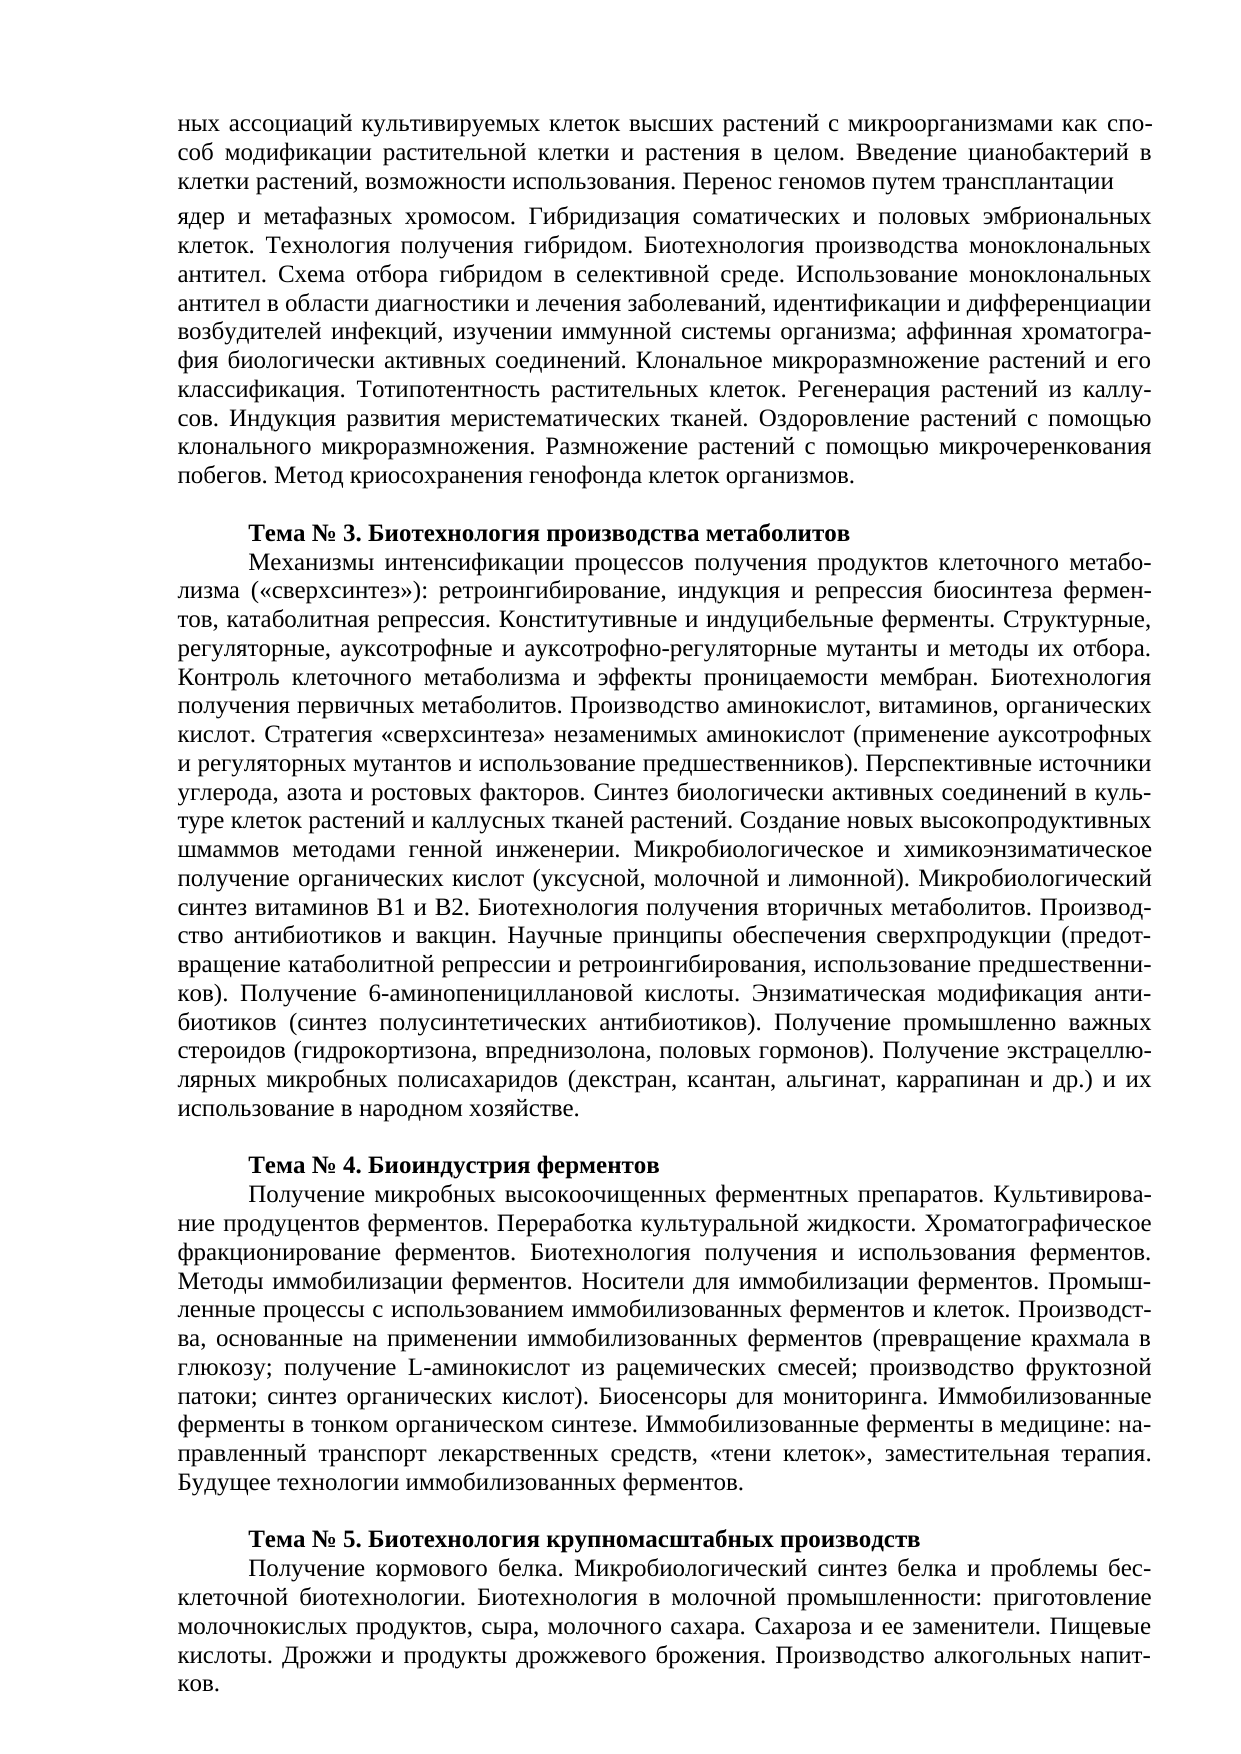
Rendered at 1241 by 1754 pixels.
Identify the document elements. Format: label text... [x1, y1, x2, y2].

subtitle Тема № 5. Биотехнология крупномасштабных производств [248, 1525, 1176, 1553]
text Получение микробных высокоочищенных ферментных препаратов. Культивирова- ние продуцентов ферментов. Переработка культуральной жидкости. Хроматографическое фракционирование ферментов. Биотехнология получения и использования ферментов. Методы иммобилизации ферментов. Носители для иммобилизации ферментов. Промыш- ленные процессы с использованием иммобилизованных ферментов и клеток. Производст- ва, основанные на применении иммобилизованных ферментов (превращение крахмала в глюкозу; получение L-аминокислот из рацемических смесей; производство фруктозной патоки; синтез органических кислот). Биосенсоры для мониторинга. Иммобилизованные ферменты в тонком органическом синтезе. Иммобилизованные ферменты в медицине: на- правленный транспорт лекарственных средств, «тени клеток», заместительная терапия. Будущее технологии иммобилизованных ферментов. [177, 1179, 1152, 1496]
subtitle Тема № 3. Биотехнология производства метаболитов [248, 518, 1176, 547]
text Получение кормового белка. Микробиологический синтез белка и проблемы бес- клеточной биотехнологии. Биотехнология в молочной промышленности: приготовление молочнокислых продуктов, сыра, молочного сахара. Сахароза и ее заменители. Пищевые кислоты. Дрожжи и продукты дрожжевого брожения. Производство алкогольных напит- ков. [177, 1553, 1152, 1697]
text Механизмы интенсификации процессов получения продуктов клеточного метабо- лизма («сверхсинтез»): ретроингибирование, индукция и репрессия биосинтеза фермен- тов, катаболитная репрессия. Конститутивные и индуцибельные ферменты. Структурные, регуляторные, ауксотрофные и ауксотрофно-регуляторные мутанты и методы их отбора. Контроль клеточного метаболизма и эффекты проницаемости мембран. Биотехнология получения первичных метаболитов. Производство аминокислот, витаминов, органических кислот. Стратегия «сверхсинтеза» незаменимых аминокислот (применение ауксотрофных и регуляторных мутантов и использование предшественников). Перспективные источники углерода, азота и ростовых факторов. Синтез биологически активных соединений в куль- туре клеток растений и каллусных тканей растений. Создание новых высокопродуктивных шмаммов методами генной инженерии. Микробиологическое и химикоэнзиматическое получение органических кислот (уксусной, молочной и лимонной). Микробиологический синтез витаминов B1 и В2. Биотехнология получения вторичных метаболитов. Производ- ство антибиотиков и вакцин. Научные принципы обеспечения сверхпродукции (предот- вращение катаболитной репрессии и ретроингибирования, использование предшественни- ков). Получение 6-аминопенициллановой кислоты. Энзиматическая модификация анти- биотиков (синтез полусинтетических антибиотиков). Получение промышленно важных стероидов (гидрокортизона, впреднизолона, половых гормонов). Получение экстрацеллю- лярных микробных полисахаридов (декстран, ксантан, альгинат, каррапинан и др.) и их использование в народном хозяйстве. [177, 547, 1153, 1122]
subtitle Тема № 4. Биоиндустрия ферментов [248, 1151, 1176, 1179]
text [177, 108, 1153, 194]
text ядер и метафазных хромосом. Гибридизация соматических и половых эмбриональных клеток. Технология получения гибридом. Биотехнология производства моноклональных антител. Схема отбора гибридом в селективной среде. Использование моноклональных антител в области диагностики и лечения заболеваний, идентификации и дифференциации возбудителей инфекций, изучении иммунной системы организма; аффинная хроматогра- фия биологически активных соединений. Клональное микроразмножение растений и его классификация. Тотипотентность растительных клеток. Регенерация растений из каллу- сов. Индукция развития меристематических тканей. Оздоровление растений с помощью клонального микроразмножения. Размножение растений с помощью микрочеренкования побегов. Метод криосохранения генофонда клеток организмов. [177, 201, 1152, 489]
